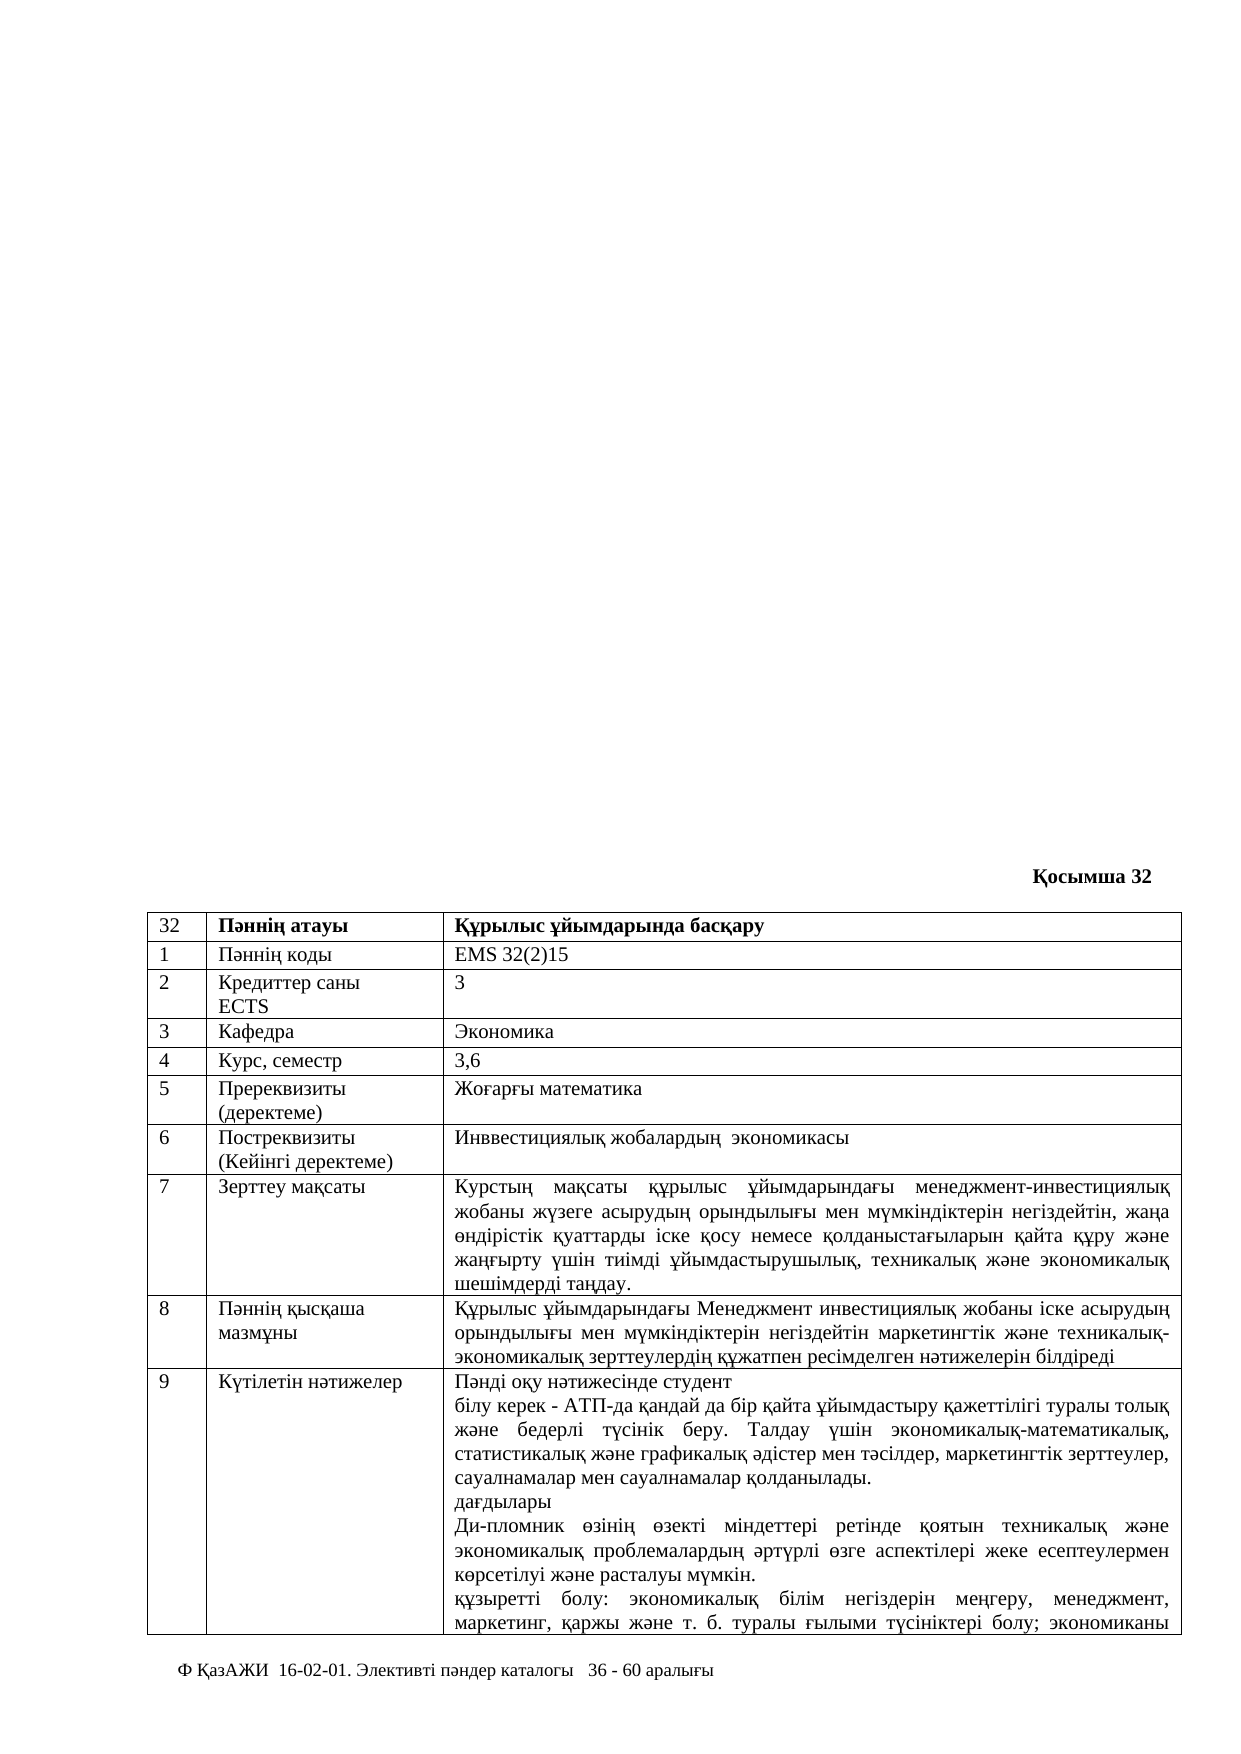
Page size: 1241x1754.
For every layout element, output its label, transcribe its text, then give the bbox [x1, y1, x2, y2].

table_header 32 [148, 913, 206, 941]
text Қосымша 32 [177, 864, 1152, 888]
table_cell 5 [148, 1076, 206, 1124]
table_cell 1 [148, 942, 206, 969]
table_cell Жоғарғы математика [444, 1076, 1181, 1124]
table_cell Пәннің коды [207, 942, 443, 969]
table_cell 2 [148, 970, 206, 1018]
table_cell Экономика [444, 1019, 1181, 1047]
table_cell 9 [148, 1369, 206, 1634]
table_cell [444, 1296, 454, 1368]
table_cell Кафедра [207, 1019, 443, 1047]
table_cell Зерттеу мақсаты [207, 1175, 443, 1295]
table_cell Инввестициялық жобалардың экономикасы [444, 1125, 1181, 1173]
table_cell 7 [148, 1175, 206, 1295]
table_cell Пәннің қысқаша мазмұны [207, 1296, 443, 1368]
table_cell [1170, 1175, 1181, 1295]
table_header Құрылыс ұйымдарында басқару [444, 913, 1181, 941]
table_cell Кредиттер саны ECTS [207, 970, 443, 1018]
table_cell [444, 1369, 1181, 1634]
table_header Пәннің атауы [207, 913, 443, 941]
table_cell 6 [148, 1125, 206, 1173]
table_cell Пререквизиты (деректеме) [207, 1076, 443, 1124]
table_cell 3,6 [444, 1048, 1181, 1075]
table_cell EMS 32(2)15 [444, 942, 1181, 969]
table_cell Постреквизиты (Кейінгі деректеме) [207, 1125, 443, 1173]
table_cell Курс, семестр [207, 1048, 443, 1075]
table_cell 4 [148, 1048, 206, 1075]
table_cell Күтілетін нәтижелер [207, 1369, 443, 1634]
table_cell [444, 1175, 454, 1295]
table_cell 8 [148, 1296, 206, 1368]
table_cell 3 [444, 970, 1181, 1018]
table_cell 3 [148, 1019, 206, 1047]
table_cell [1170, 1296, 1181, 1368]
